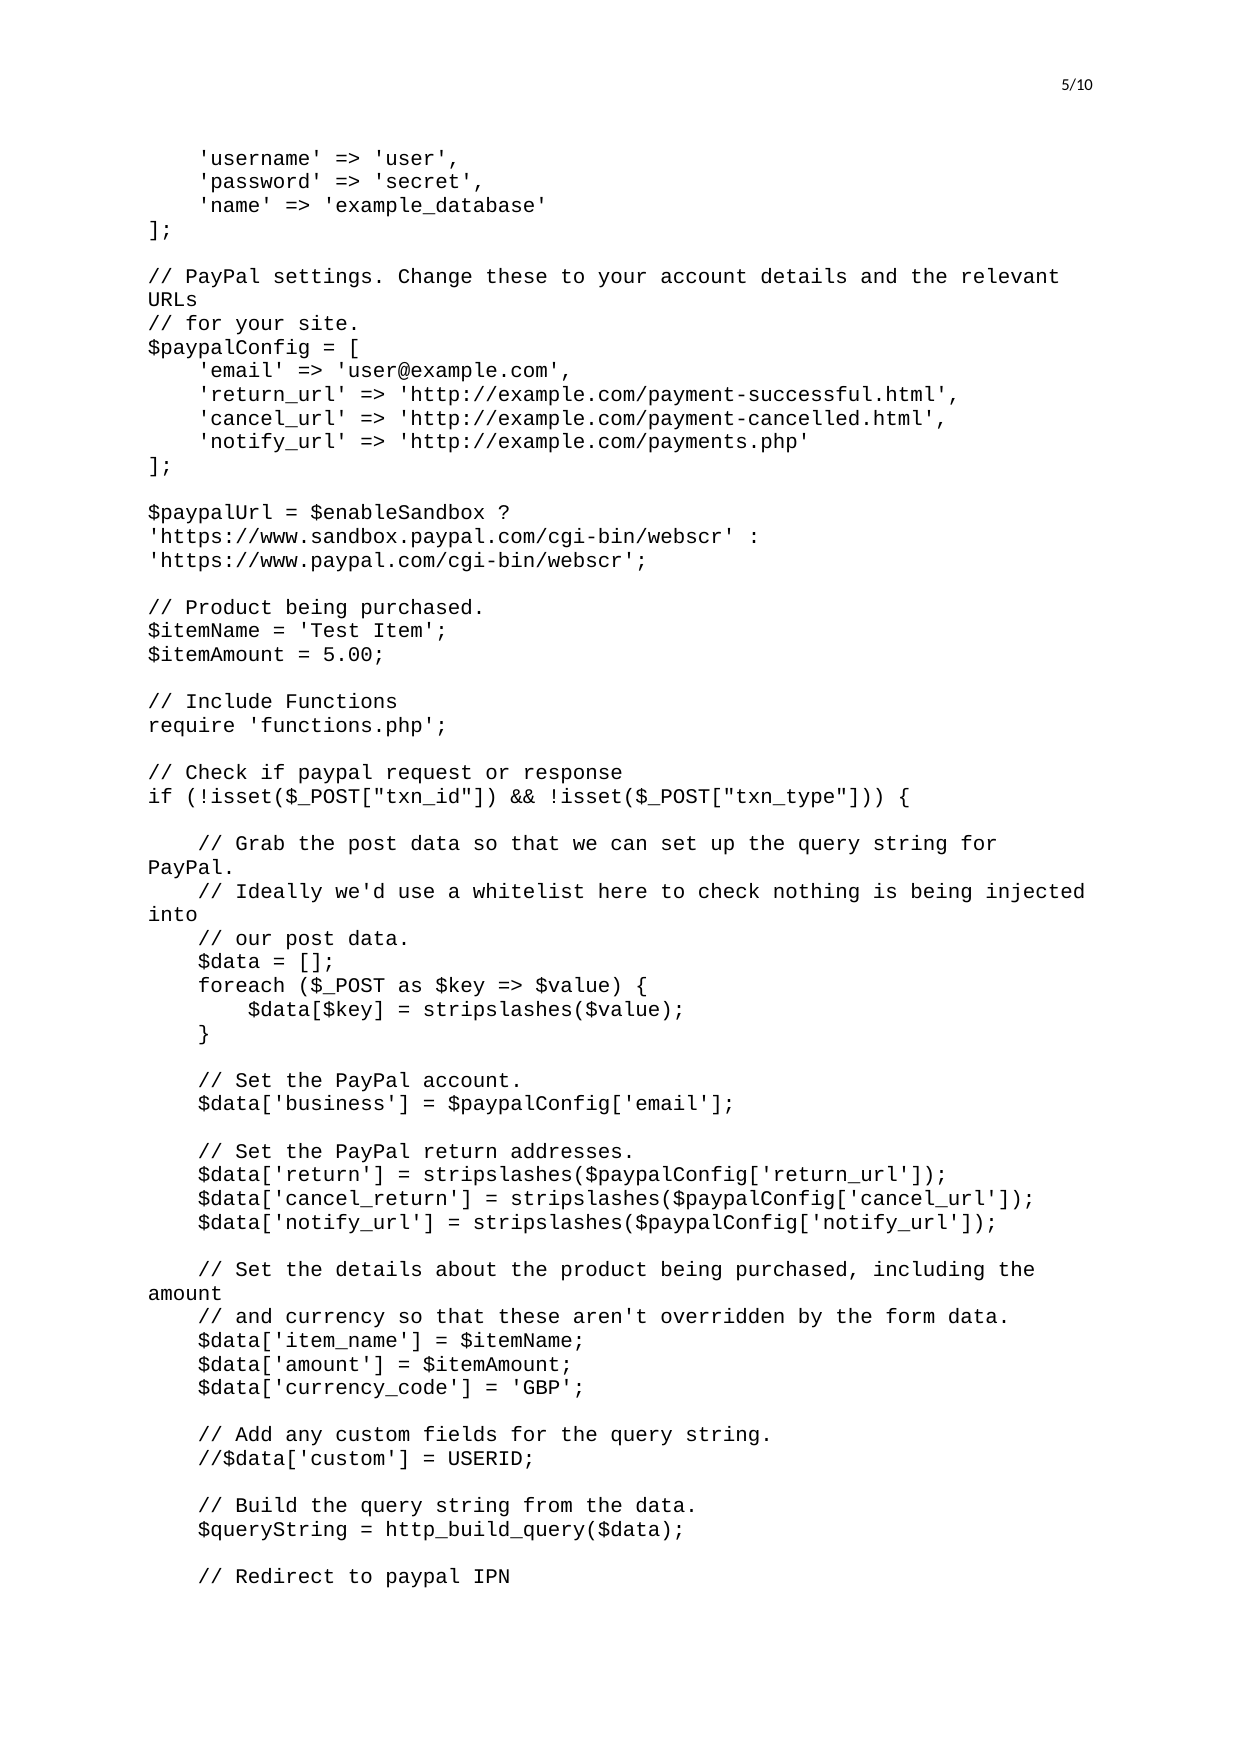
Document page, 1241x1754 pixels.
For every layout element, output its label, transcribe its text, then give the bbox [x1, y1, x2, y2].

text 'password' => 'secret', [148, 171, 1093, 195]
text 'notify_url' => 'http://example.com/payments.php' [148, 431, 1093, 455]
text $data['item_name'] = $itemName; [148, 1330, 1093, 1353]
text // Redirect to paypal IPN [148, 1566, 1093, 1590]
text if (!isset($_POST["txn_id"]) && !isset($_POST["txn_type"])) { [148, 786, 1093, 810]
text // Grab the post data so that we can set up the query string for PayPal. [148, 833, 1093, 881]
text ]; [148, 218, 1093, 242]
text // Include Functions [148, 691, 1093, 715]
text $paypalUrl = $enableSandbox ? 'https://www.sandbox.paypal.com/cgi-bin/webscr' : 'https://www.paypal.com/cgi-bin/webscr'; [148, 502, 1093, 573]
text $itemName = 'Test Item'; [148, 621, 1093, 644]
text // Build the query string from the data. [148, 1495, 1093, 1519]
text $itemAmount = 5.00; [148, 644, 1093, 668]
text 'name' => 'example_database' [148, 195, 1093, 218]
text 'cancel_url' => 'http://example.com/payment-cancelled.html', [148, 408, 1093, 431]
text ]; [148, 455, 1093, 479]
text // Product being purchased. [148, 597, 1093, 621]
text $data = []; [148, 952, 1093, 975]
text require 'functions.php'; [148, 715, 1093, 739]
text // Add any custom fields for the query string. [148, 1424, 1093, 1448]
text $data['amount'] = $itemAmount; [148, 1353, 1093, 1377]
text $queryString = http_build_query($data); [148, 1519, 1093, 1543]
text // Check if paypal request or response [148, 762, 1093, 786]
text // and currency so that these aren't overridden by the form data. [148, 1306, 1093, 1330]
text $data['return'] = stripslashes($paypalConfig['return_url']); [148, 1164, 1093, 1188]
text 'email' => 'user@example.com', [148, 360, 1093, 384]
text $data['cancel_return'] = stripslashes($paypalConfig['cancel_url']); [148, 1188, 1093, 1212]
text } [148, 1022, 1093, 1046]
text $data['currency_code'] = 'GBP'; [148, 1377, 1093, 1401]
text $data['business'] = $paypalConfig['email']; [148, 1093, 1093, 1117]
text // our post data. [148, 928, 1093, 952]
text // Set the PayPal return addresses. [148, 1141, 1093, 1164]
text // Set the details about the product being purchased, including the amount [148, 1259, 1093, 1306]
text $data[$key] = stripslashes($value); [148, 999, 1093, 1022]
text // Ideally we'd use a whitelist here to check nothing is being injected into [148, 881, 1093, 928]
text $paypalConfig = [ [148, 337, 1093, 360]
text 'username' => 'user', [148, 148, 1093, 171]
text 'return_url' => 'http://example.com/payment-successful.html', [148, 384, 1093, 408]
text // Set the PayPal account. [148, 1070, 1093, 1093]
text // PayPal settings. Change these to your account details and the relevant URLs [148, 266, 1093, 313]
text //$data['custom'] = USERID; [148, 1448, 1093, 1472]
text foreach ($_POST as $key => $value) { [148, 975, 1093, 999]
text $data['notify_url'] = stripslashes($paypalConfig['notify_url']); [148, 1212, 1093, 1235]
text // for your site. [148, 313, 1093, 337]
